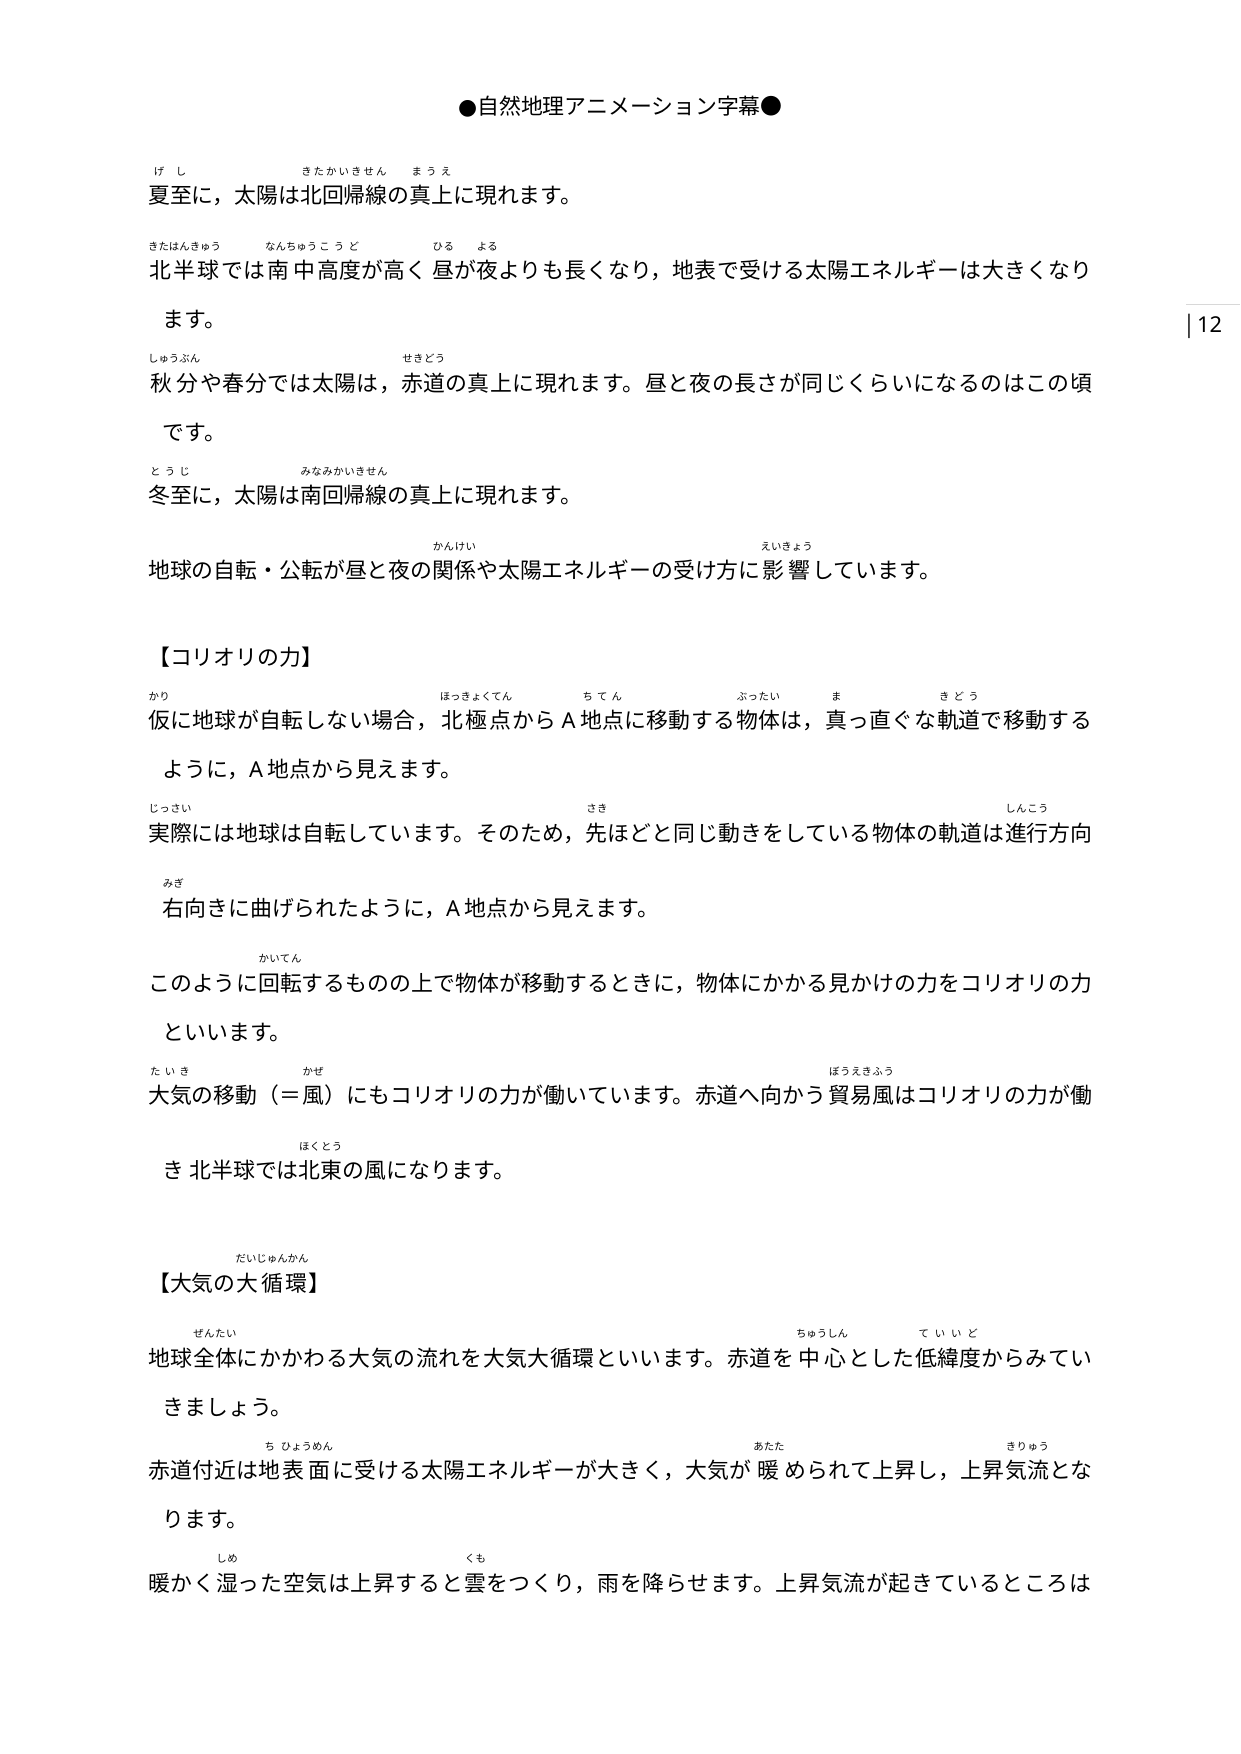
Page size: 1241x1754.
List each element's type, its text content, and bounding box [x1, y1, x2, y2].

text には地球は自転しています。そのため，ほどと同じ動きをしている物体の軌道は方向向きに曲げられたように，A地点から見えます。 [148, 787, 1092, 937]
text に，太陽はのに現れます。 [148, 149, 1092, 224]
text 【大気の】 [148, 1237, 1092, 1312]
text に，太陽はの真上に現れます。 [148, 449, 1092, 524]
text に地球が自転しない場合，からAに移動するは，っ直ぐなで移動するように，A地点から見えます。 [148, 674, 1092, 787]
text の移動（＝）にもコリオリの力が働いています。赤道へ向かうはコリオリの力が働き 北半球ではの風になります。 [148, 1049, 1092, 1199]
text ではが高く がよりも長くなり，地表で受ける太陽エネルギーは大きくなります。 [148, 224, 1092, 337]
text このようにするものの上で物体が移動するときに，物体にかかる見かけの力をコリオリの力といいます。 [148, 937, 1092, 1049]
text 地球にかかわる大気の流れを大気大循環といいます。赤道をとしたからみていきましょう。 [148, 1312, 1092, 1424]
text や春分では太陽は，の真上に現れます。昼と夜の長さが同じくらいになるのはこの頃です。 [148, 337, 1092, 449]
text 【コリオリの力】 [148, 637, 1092, 674]
text 地球の自転・公転が昼と夜のや太陽エネルギーの受け方にしています。 [148, 524, 1092, 599]
text 赤道付近はに受ける太陽エネルギーが大きく，大気がめられて上昇し，上昇となります。 [148, 1424, 1092, 1537]
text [148, 1537, 1092, 1612]
